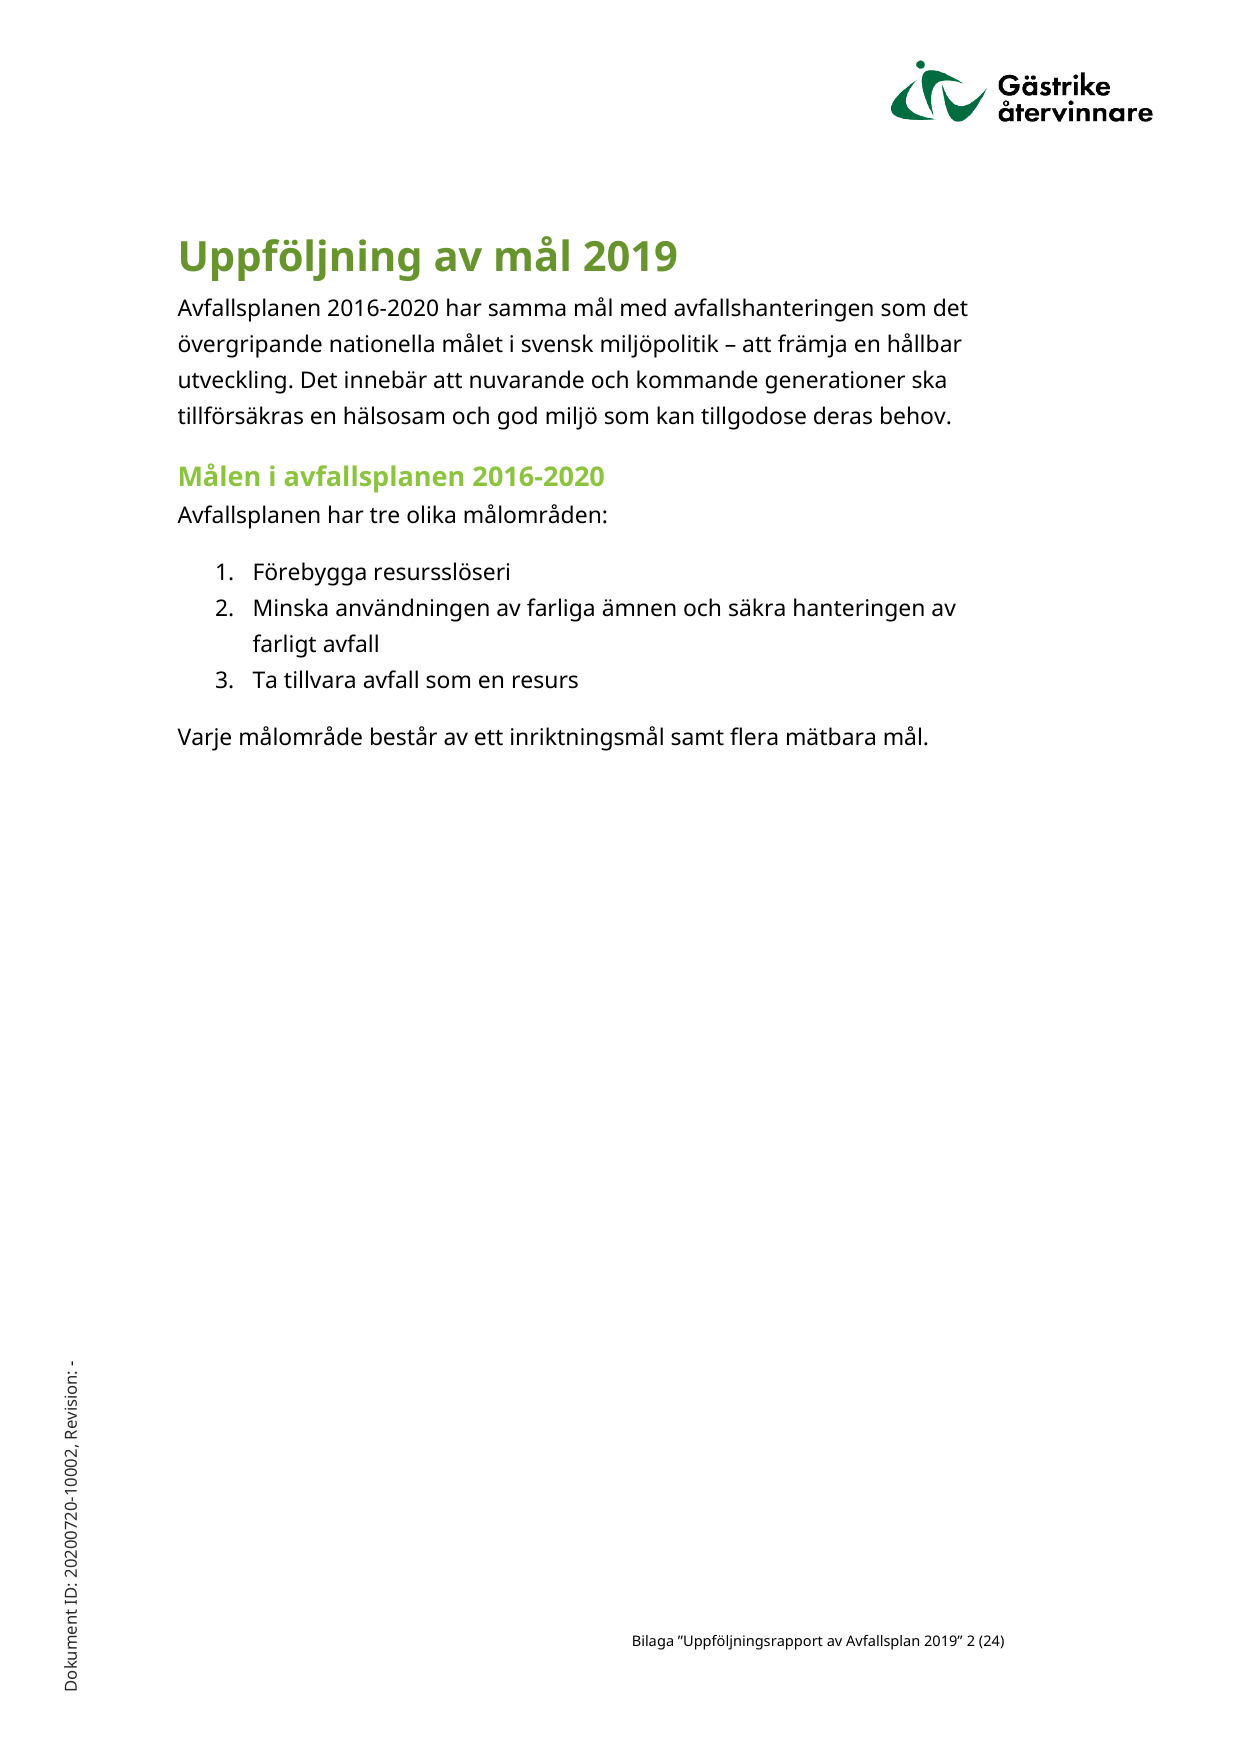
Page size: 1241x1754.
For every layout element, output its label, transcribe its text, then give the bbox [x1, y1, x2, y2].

picture [890, 0, 1241, 122]
list Minska användningen av farliga ämnen och säkra hanteringen av farligt avfall [215, 592, 1004, 659]
subtitle Målen i avfallsplanen 2016-2020 [177, 457, 1004, 494]
text Varje målområde består av ett inriktningsmål samt flera mätbara mål. [177, 721, 1004, 752]
text Avfallsplanen 2016-2020 har samma mål med avfallshanteringen som det övergripande nationella målet i svensk miljöpolitik – att främja en hållbar utveckling. Det innebär att nuvarande och kommande generationer ska tillförsäkras en hälsosam och god miljö som kan tillgodose deras behov. [177, 292, 1004, 431]
list Förebygga resursslöseri [215, 556, 1004, 587]
text Avfallsplanen har tre olika målområden: [177, 499, 1004, 531]
list Ta tillvara avfall som en resurs [215, 664, 1004, 695]
subtitle Uppföljning av mål 2019 [177, 227, 1004, 284]
